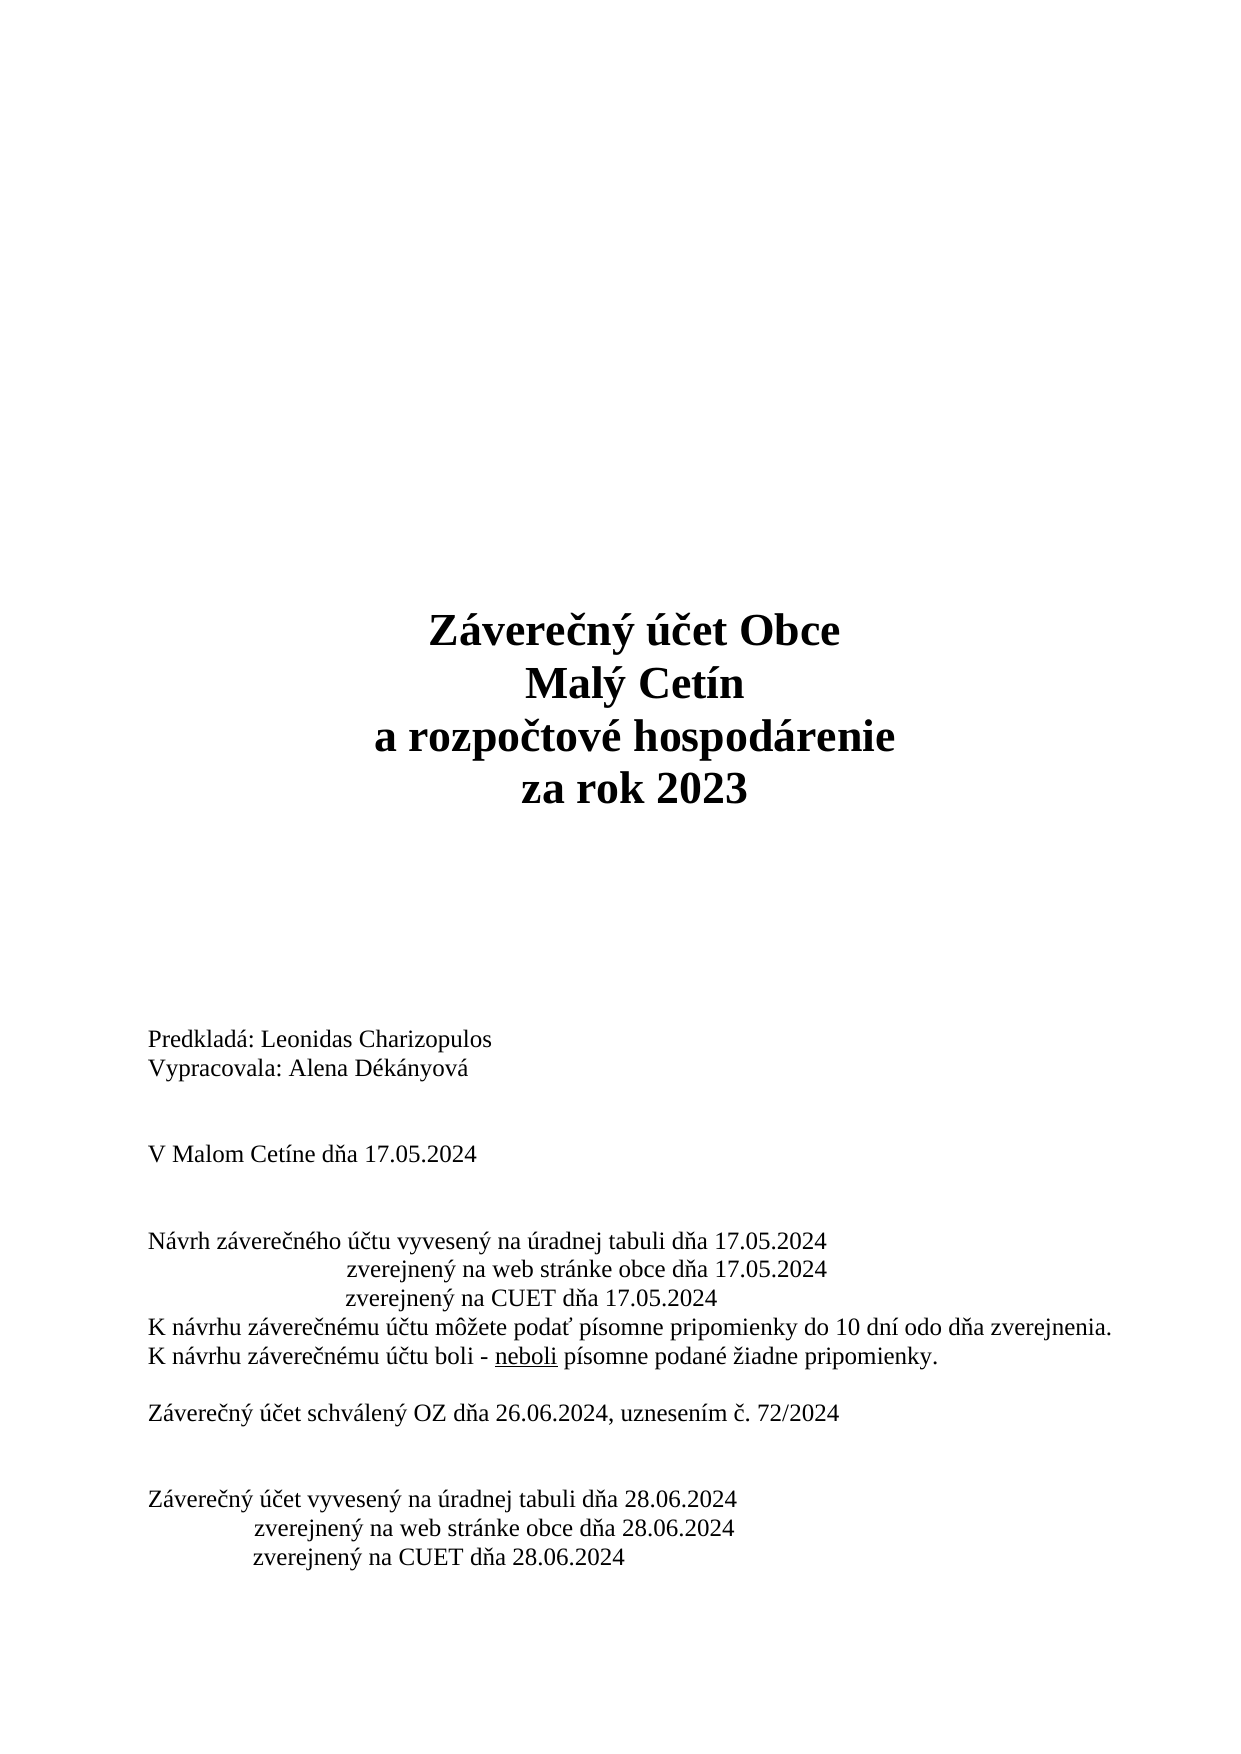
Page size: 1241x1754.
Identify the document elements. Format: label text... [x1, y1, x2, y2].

text Vypracovala: Alena Dékányová [148, 1053, 1122, 1082]
text zverejnený na CUET dňa 17.05.2024 [148, 1283, 1122, 1312]
text zverejnený na CUET dňa 28.06.2024 [148, 1542, 1122, 1571]
text Návrh záverečného účtu vyvesený na úradnej tabuli dňa 17.05.2024 [148, 1226, 1122, 1254]
text Malý Cetín [148, 656, 1122, 708]
text a rozpočtové hospodárenie [148, 708, 1122, 761]
text za rok 2023 [148, 761, 1122, 814]
text V Malom Cetíne dňa 17.05.2024 [148, 1139, 1122, 1168]
text K návrhu záverečnému účtu boli - neboli písomne podané žiadne pripomienky. [148, 1341, 1122, 1369]
text zverejnený na web stránke obce dňa 28.06.2024 [148, 1513, 1122, 1542]
text Záverečný účet Obce [148, 603, 1122, 656]
text K návrhu záverečnému účtu môžete podať písomne pripomienky do 10 dní odo dňa zverejnenia. [148, 1312, 1122, 1341]
text zverejnený na web stránke obce dňa 17.05.2024 [148, 1254, 1122, 1283]
text Predkladá: Leonidas Charizopulos [148, 1024, 1122, 1053]
text Záverečný účet vyvesený na úradnej tabuli dňa 28.06.2024 [148, 1484, 1122, 1513]
text Záverečný účet schválený OZ dňa 26.06.2024, uznesením č. 72/2024 [148, 1398, 1122, 1427]
